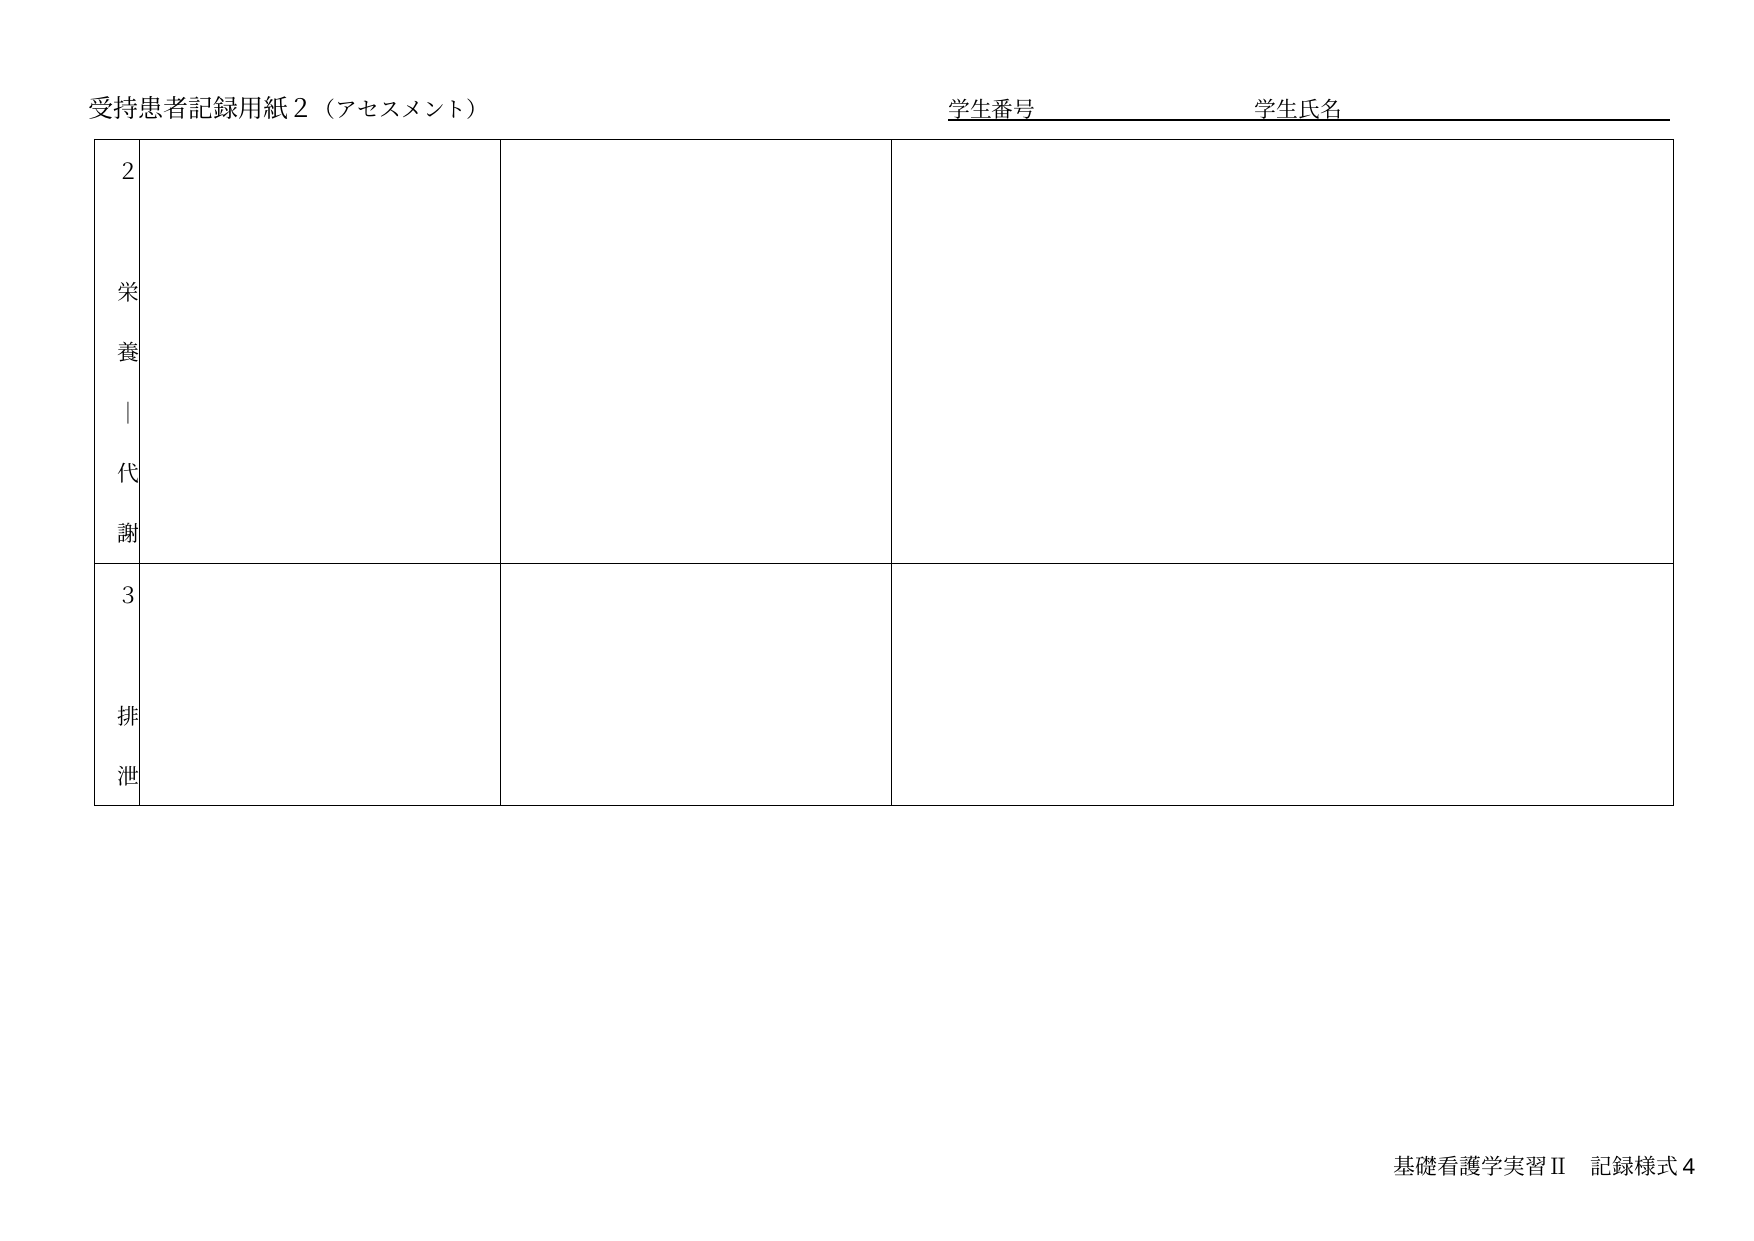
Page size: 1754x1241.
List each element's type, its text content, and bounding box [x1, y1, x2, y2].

table_cell [140, 140, 500, 563]
table_cell [501, 564, 891, 805]
table_cell ３ 排 泄 [95, 564, 139, 805]
table_cell ２ 栄 養 ｜ 代 謝 [95, 140, 139, 563]
table_cell [501, 140, 891, 563]
table_cell [140, 564, 500, 805]
table_cell [892, 140, 1673, 563]
table_cell [892, 564, 1673, 805]
